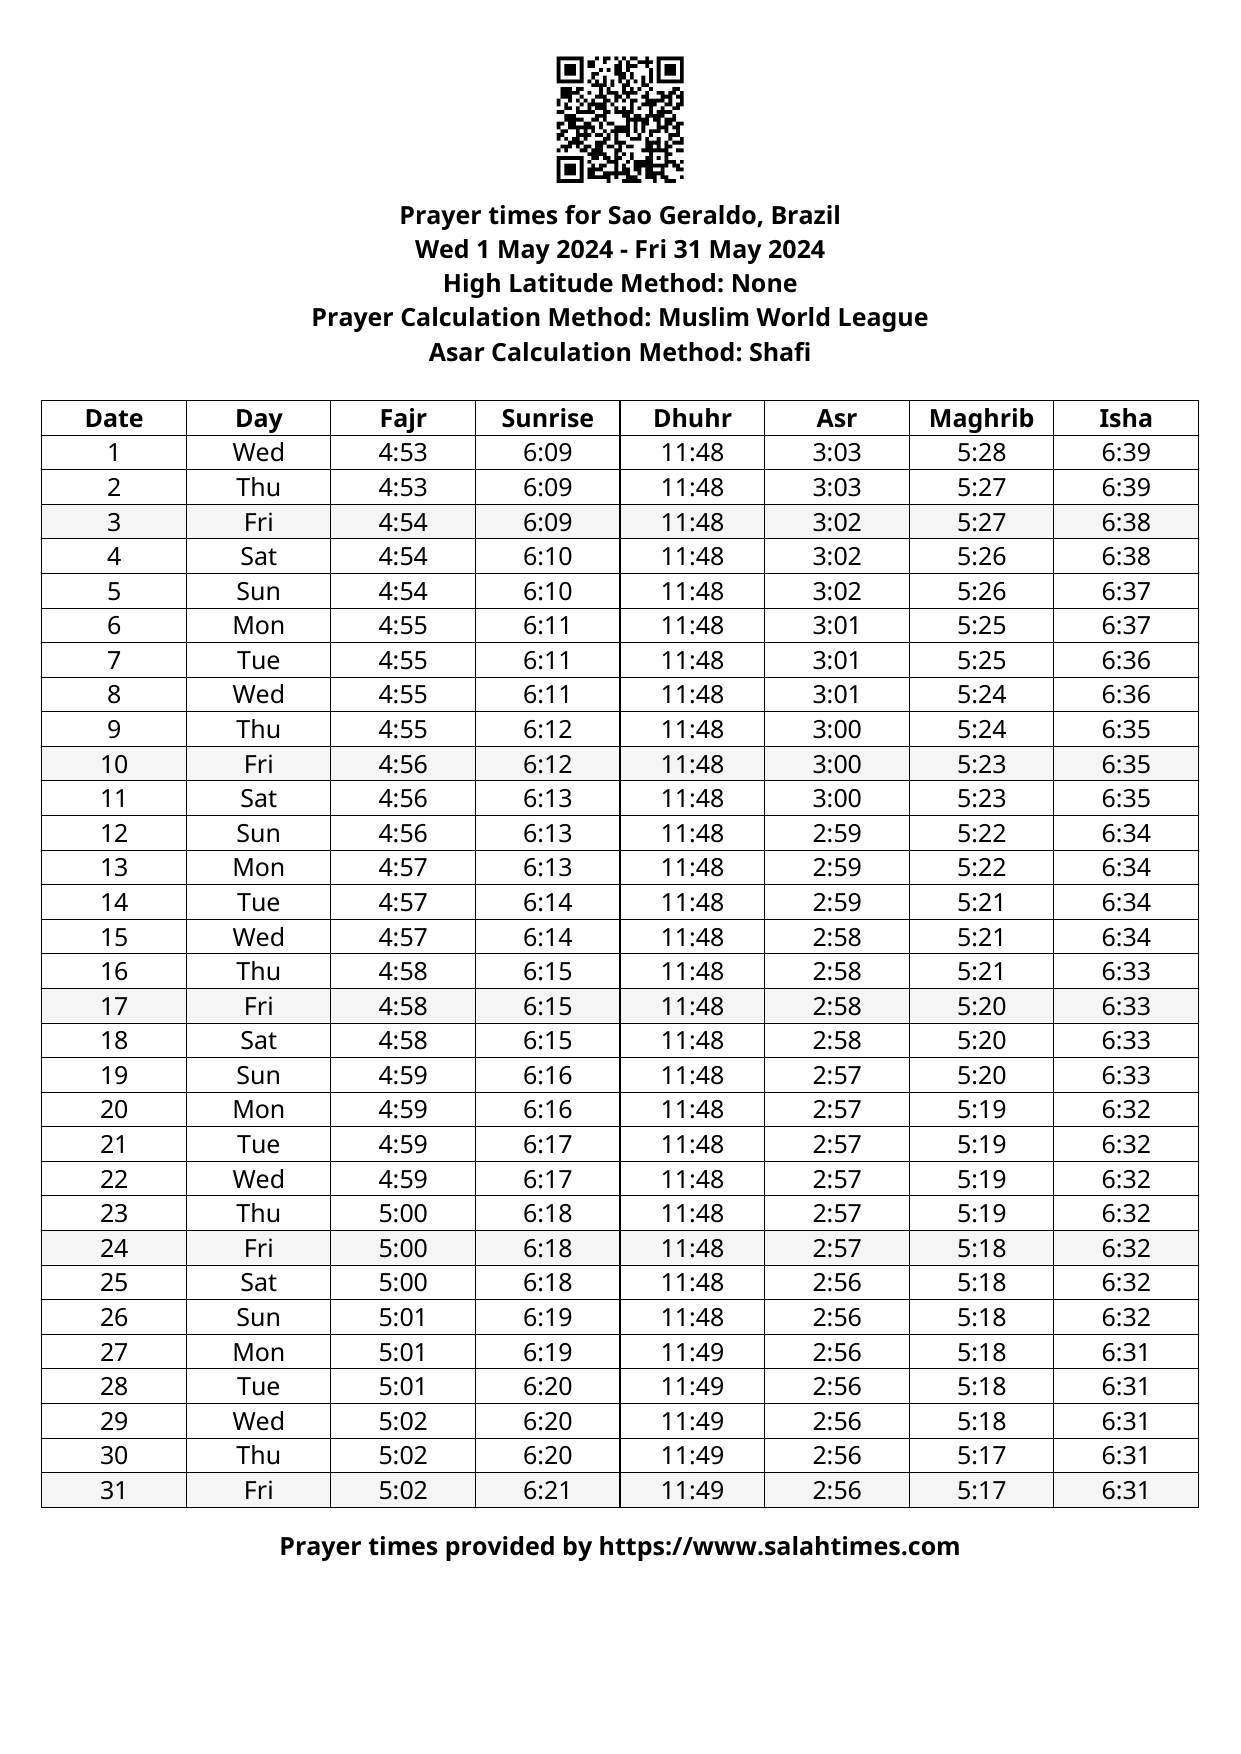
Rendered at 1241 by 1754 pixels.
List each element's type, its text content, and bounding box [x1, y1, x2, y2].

table_cell Mon [187, 1335, 330, 1368]
table_cell 11:48 [621, 747, 764, 780]
table_cell 5:18 [910, 1404, 1053, 1437]
table_cell 6:32 [1054, 1231, 1198, 1264]
table_cell 2:56 [765, 1369, 909, 1403]
table_cell 23 [42, 1196, 186, 1230]
table_cell 2:56 [765, 1404, 909, 1437]
table_cell 6:31 [1054, 1404, 1198, 1437]
table_cell 6:36 [1054, 678, 1198, 711]
table_cell Tue [187, 643, 330, 677]
table_cell 4:55 [331, 609, 475, 642]
table_cell 6:14 [476, 885, 619, 919]
table_cell 6:31 [1054, 1439, 1198, 1472]
table_cell 5:00 [331, 1196, 475, 1230]
table_cell 6:20 [476, 1439, 619, 1472]
table_cell 4:54 [331, 505, 475, 538]
table_cell 4:57 [331, 851, 475, 884]
table_cell 3 [42, 505, 186, 538]
table_cell 6:09 [476, 470, 619, 504]
table_cell 6:16 [476, 1058, 619, 1092]
table_cell 2:57 [765, 1127, 909, 1161]
table_cell 11:48 [621, 1058, 764, 1092]
table_cell 4:59 [331, 1127, 475, 1161]
table_cell Sat [187, 539, 330, 573]
table_cell 6:19 [476, 1335, 619, 1368]
table_cell 6:10 [476, 574, 619, 607]
table_cell 11:48 [621, 1024, 764, 1057]
table_cell 6:34 [1054, 816, 1198, 849]
table_cell 5:21 [910, 920, 1053, 953]
table_cell 30 [42, 1439, 186, 1472]
table_cell 2:57 [765, 1093, 909, 1126]
table_cell 5:17 [910, 1439, 1053, 1472]
table_cell 2:58 [765, 954, 909, 988]
table_cell Fri [187, 505, 330, 538]
table_cell 5:00 [331, 1231, 475, 1264]
table_cell 15 [42, 920, 186, 953]
table_cell 6:38 [1054, 539, 1198, 573]
table_cell 19 [42, 1058, 186, 1092]
table_cell 4:55 [331, 712, 475, 746]
table_header Fajr [331, 401, 475, 434]
table_cell 2:58 [765, 989, 909, 1022]
table_cell Sat [187, 781, 330, 815]
table_cell 11:48 [621, 954, 764, 988]
table_cell 6:37 [1054, 574, 1198, 607]
table_cell 18 [42, 1024, 186, 1057]
table_cell 6:09 [476, 505, 619, 538]
table_cell 6:11 [476, 609, 619, 642]
table_cell Thu [187, 470, 330, 504]
table_cell 6:35 [1054, 712, 1198, 746]
table_cell 2:58 [765, 1024, 909, 1057]
text Prayer times for Sao Geraldo, Brazil [42, 198, 1198, 232]
text High Latitude Method: None [42, 266, 1198, 300]
table_cell 7 [42, 643, 186, 677]
table_header Dhuhr [621, 401, 764, 434]
table_cell 5:18 [910, 1300, 1053, 1334]
table_cell 6:39 [1054, 436, 1198, 469]
table_cell 6:33 [1054, 1024, 1198, 1057]
table_cell 28 [42, 1369, 186, 1403]
text Prayer Calculation Method: Muslim World League [42, 300, 1198, 334]
table_cell 2:56 [765, 1473, 909, 1507]
table_cell 3:00 [765, 781, 909, 815]
table_cell 11:48 [621, 885, 764, 919]
table_cell 11:48 [621, 989, 764, 1022]
table_cell 20 [42, 1093, 186, 1126]
table_cell 4:53 [331, 470, 475, 504]
table_cell 11:48 [621, 574, 764, 607]
table_cell 26 [42, 1300, 186, 1334]
table_cell 6:19 [476, 1300, 619, 1334]
table_cell 5:01 [331, 1335, 475, 1368]
table_cell 5:23 [910, 781, 1053, 815]
table_cell Tue [187, 1369, 330, 1403]
table_header Isha [1054, 401, 1198, 434]
table_cell Mon [187, 1093, 330, 1126]
table_cell 11:48 [621, 1127, 764, 1161]
table_cell 5 [42, 574, 186, 607]
table_cell 3:03 [765, 470, 909, 504]
table_cell 6:10 [476, 539, 619, 573]
table_cell Sun [187, 1058, 330, 1092]
table_cell 14 [42, 885, 186, 919]
table_cell Fri [187, 1231, 330, 1264]
table_cell 6:33 [1054, 989, 1198, 1022]
table_cell 6:32 [1054, 1300, 1198, 1334]
table_cell 6:32 [1054, 1266, 1198, 1299]
table_header Maghrib [910, 401, 1053, 434]
table_cell 5:20 [910, 1058, 1053, 1092]
table_cell 4:58 [331, 954, 475, 988]
table_cell 11 [42, 781, 186, 815]
table_cell 11:48 [621, 609, 764, 642]
table_cell 6:13 [476, 781, 619, 815]
text Wed 1 May 2024 - Fri 31 May 2024 [42, 232, 1198, 266]
table_cell 5:19 [910, 1162, 1053, 1195]
table_cell 6:17 [476, 1162, 619, 1195]
table_cell Tue [187, 885, 330, 919]
table_cell 2:56 [765, 1439, 909, 1472]
table_cell 6:32 [1054, 1196, 1198, 1230]
table_cell 5:26 [910, 539, 1053, 573]
table_cell Sat [187, 1266, 330, 1299]
table_cell 6:17 [476, 1127, 619, 1161]
table_cell 4:58 [331, 989, 475, 1022]
table_cell 11:49 [621, 1335, 764, 1368]
table_cell 5:18 [910, 1369, 1053, 1403]
table_cell 6:21 [476, 1473, 619, 1507]
table_cell 4:55 [331, 678, 475, 711]
table_cell 6:37 [1054, 609, 1198, 642]
table_cell 8 [42, 678, 186, 711]
table_cell 3:01 [765, 678, 909, 711]
table_cell 3:01 [765, 609, 909, 642]
table_cell 11:48 [621, 712, 764, 746]
table_cell 6:11 [476, 643, 619, 677]
table_cell 5:23 [910, 747, 1053, 780]
table_cell 5:00 [331, 1266, 475, 1299]
table_cell 6:39 [1054, 470, 1198, 504]
table_cell 6:31 [1054, 1369, 1198, 1403]
table_cell 11:48 [621, 816, 764, 849]
table_cell 6:35 [1054, 781, 1198, 815]
table_cell 5:20 [910, 989, 1053, 1022]
table_cell 4:54 [331, 539, 475, 573]
table_cell 2:56 [765, 1266, 909, 1299]
table_header Asr [765, 401, 909, 434]
table_cell 4:58 [331, 1024, 475, 1057]
table_cell 5:01 [331, 1369, 475, 1403]
table_cell 11:48 [621, 781, 764, 815]
table_cell 5:28 [910, 436, 1053, 469]
table_cell 6:31 [1054, 1335, 1198, 1368]
table_cell 6:13 [476, 816, 619, 849]
table_cell 6:38 [1054, 505, 1198, 538]
table_cell 11:48 [621, 1231, 764, 1264]
table_cell 6:33 [1054, 954, 1198, 988]
table_cell 25 [42, 1266, 186, 1299]
table_cell 29 [42, 1404, 186, 1437]
table_cell Sun [187, 816, 330, 849]
table_cell Mon [187, 851, 330, 884]
table_cell 6:36 [1054, 643, 1198, 677]
table_cell 4:56 [331, 747, 475, 780]
picture [542, 41, 699, 198]
table_cell 5:24 [910, 712, 1053, 746]
table_cell 5:27 [910, 505, 1053, 538]
table_cell 11:48 [621, 678, 764, 711]
table_cell 13 [42, 851, 186, 884]
table_cell 2:56 [765, 1300, 909, 1334]
table_cell 2 [42, 470, 186, 504]
table_cell 11:49 [621, 1369, 764, 1403]
table_cell 4:59 [331, 1058, 475, 1092]
table_cell 5:18 [910, 1335, 1053, 1368]
table_cell Sat [187, 1024, 330, 1057]
table_cell 21 [42, 1127, 186, 1161]
table_cell 5:18 [910, 1231, 1053, 1264]
table_cell Mon [187, 609, 330, 642]
table_cell Thu [187, 1196, 330, 1230]
table_cell Wed [187, 678, 330, 711]
table_cell 2:57 [765, 1196, 909, 1230]
table_cell 11:48 [621, 1266, 764, 1299]
table_cell 4:59 [331, 1162, 475, 1195]
table_cell Fri [187, 747, 330, 780]
table_cell 6:34 [1054, 885, 1198, 919]
table_cell 2:59 [765, 851, 909, 884]
table_cell 3:01 [765, 643, 909, 677]
table_cell 6:15 [476, 1024, 619, 1057]
table_cell 6:12 [476, 747, 619, 780]
table_cell 3:03 [765, 436, 909, 469]
table_cell 3:00 [765, 747, 909, 780]
table_cell Wed [187, 1162, 330, 1195]
table_cell 11:48 [621, 1300, 764, 1334]
table_cell 11:48 [621, 920, 764, 953]
table_cell Thu [187, 1439, 330, 1472]
table_cell 12 [42, 816, 186, 849]
table_cell Sun [187, 1300, 330, 1334]
table_cell 5:25 [910, 609, 1053, 642]
table_cell 5:17 [910, 1473, 1053, 1507]
table_cell 6:18 [476, 1266, 619, 1299]
table_cell 6:34 [1054, 851, 1198, 884]
table_cell 6:20 [476, 1404, 619, 1437]
table_cell 11:48 [621, 851, 764, 884]
table_cell 4:53 [331, 436, 475, 469]
table_cell 5:19 [910, 1093, 1053, 1126]
table_cell 6:09 [476, 436, 619, 469]
table_cell 1 [42, 436, 186, 469]
table_cell 6 [42, 609, 186, 642]
table_cell 10 [42, 747, 186, 780]
table_cell Fri [187, 989, 330, 1022]
table_cell 24 [42, 1231, 186, 1264]
table_cell 6:33 [1054, 1058, 1198, 1092]
table_cell 5:25 [910, 643, 1053, 677]
table_cell Thu [187, 954, 330, 988]
table_cell 6:34 [1054, 920, 1198, 953]
table_cell 27 [42, 1335, 186, 1368]
table_cell 6:15 [476, 954, 619, 988]
table_cell 5:24 [910, 678, 1053, 711]
table_cell 5:02 [331, 1404, 475, 1437]
table_cell 11:49 [621, 1473, 764, 1507]
table_cell 11:48 [621, 436, 764, 469]
table_cell 6:20 [476, 1369, 619, 1403]
table_cell 5:19 [910, 1127, 1053, 1161]
table_cell 11:48 [621, 1196, 764, 1230]
table_cell 2:57 [765, 1231, 909, 1264]
table_cell 16 [42, 954, 186, 988]
table_cell 6:35 [1054, 747, 1198, 780]
table_cell 4:59 [331, 1093, 475, 1126]
table_cell 6:16 [476, 1093, 619, 1126]
table_cell 6:15 [476, 989, 619, 1022]
table_cell 6:18 [476, 1196, 619, 1230]
text Asar Calculation Method: Shafi [42, 334, 1198, 368]
table_cell Wed [187, 1404, 330, 1437]
table_cell 4:55 [331, 643, 475, 677]
table_cell 4:56 [331, 816, 475, 849]
table_cell 5:02 [331, 1473, 475, 1507]
table_cell 3:02 [765, 505, 909, 538]
table_cell 5:19 [910, 1196, 1053, 1230]
table_header Sunrise [476, 401, 619, 434]
table_cell 2:58 [765, 920, 909, 953]
table_cell 11:48 [621, 1162, 764, 1195]
table_cell 2:56 [765, 1335, 909, 1368]
table_cell Fri [187, 1473, 330, 1507]
table_cell 3:00 [765, 712, 909, 746]
table_cell 11:48 [621, 1093, 764, 1126]
table_cell 4:54 [331, 574, 475, 607]
table_cell 5:26 [910, 574, 1053, 607]
table_cell 6:31 [1054, 1473, 1198, 1507]
table_cell 11:48 [621, 643, 764, 677]
table_cell 4:57 [331, 885, 475, 919]
table_cell 17 [42, 989, 186, 1022]
table_cell 6:32 [1054, 1162, 1198, 1195]
table_cell 11:48 [621, 505, 764, 538]
table_cell 3:02 [765, 539, 909, 573]
table_cell 6:12 [476, 712, 619, 746]
table_cell Sun [187, 574, 330, 607]
table_cell 2:57 [765, 1162, 909, 1195]
table_cell 11:49 [621, 1439, 764, 1472]
table_cell Thu [187, 712, 330, 746]
table_cell 31 [42, 1473, 186, 1507]
text Prayer times provided by https://www.salahtimes.com [42, 1528, 1198, 1563]
table_cell 6:13 [476, 851, 619, 884]
table_cell 5:21 [910, 954, 1053, 988]
table_cell 22 [42, 1162, 186, 1195]
table_cell 5:01 [331, 1300, 475, 1334]
table_cell 6:11 [476, 678, 619, 711]
table_cell 4:56 [331, 781, 475, 815]
table_cell 2:59 [765, 816, 909, 849]
table_cell 5:27 [910, 470, 1053, 504]
table_header Day [187, 401, 330, 434]
table_cell 2:57 [765, 1058, 909, 1092]
table_cell 3:02 [765, 574, 909, 607]
table_cell 5:21 [910, 885, 1053, 919]
table_cell Tue [187, 1127, 330, 1161]
table_cell 2:59 [765, 885, 909, 919]
table_cell 4:57 [331, 920, 475, 953]
table_header Date [42, 401, 186, 434]
table_cell 11:48 [621, 470, 764, 504]
table_cell Wed [187, 920, 330, 953]
table_cell 5:20 [910, 1024, 1053, 1057]
table_cell Wed [187, 436, 330, 469]
table_cell 6:14 [476, 920, 619, 953]
table_cell 6:32 [1054, 1093, 1198, 1126]
table_cell 9 [42, 712, 186, 746]
table_cell 4 [42, 539, 186, 573]
table_cell 11:49 [621, 1404, 764, 1437]
table_cell 5:18 [910, 1266, 1053, 1299]
table_cell 5:02 [331, 1439, 475, 1472]
table_cell 11:48 [621, 539, 764, 573]
table_cell 5:22 [910, 851, 1053, 884]
table_cell 5:22 [910, 816, 1053, 849]
table_cell 6:32 [1054, 1127, 1198, 1161]
table_cell 6:18 [476, 1231, 619, 1264]
